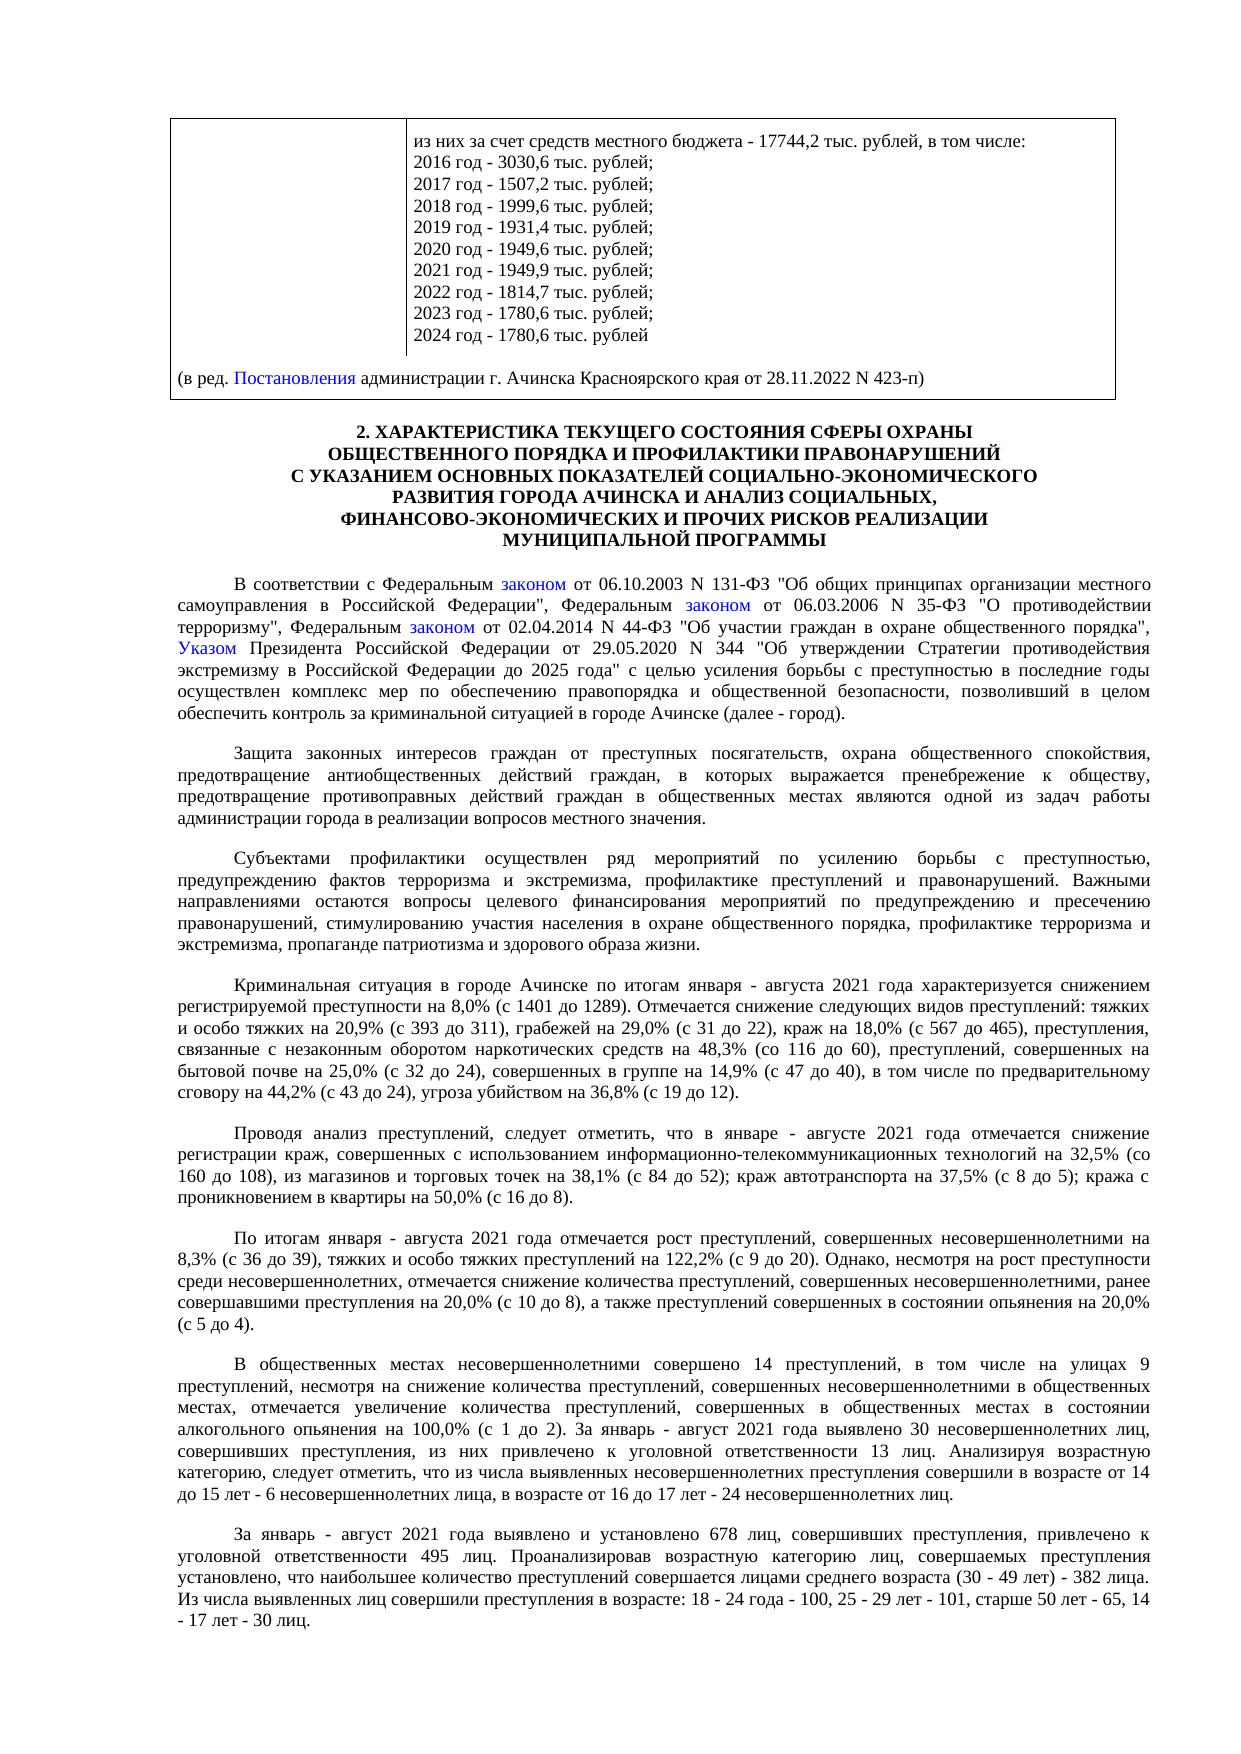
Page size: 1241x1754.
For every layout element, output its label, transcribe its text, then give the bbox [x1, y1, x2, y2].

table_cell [407, 119, 1115, 356]
title С УКАЗАНИЕМ ОСНОВНЫХ ПОКАЗАТЕЛЕЙ СОЦИАЛЬНО-ЭКОНОМИЧЕСКОГО [177, 464, 1152, 486]
text В соответствии с Федеральным законом от 06.10.2003 N 131-ФЗ "Об общих принципах организации местного самоуправления в Российской Федерации", Федеральным законом от 06.03.2006 N 35-ФЗ "О противодействии терроризму", Федеральным законом от 02.04.2014 N 44-ФЗ "Об участии граждан в охране общественного порядка", Указом Президента Российской Федерации от 29.05.2020 N 344 "Об утверждении Стратегии противодействия экстремизму в Российской Федерации до 2025 года" с целью усиления борьбы с преступностью в последние годы осуществлен комплекс мер по обеспечению правопорядка и общественной безопасности, позволивший в целом обеспечить контроль за криминальной ситуацией в городе Ачинске (далее - город). [177, 572, 1152, 723]
title 2. ХАРАКТЕРИСТИКА ТЕКУЩЕГО СОСТОЯНИЯ СФЕРЫ ОХРАНЫ [177, 421, 1152, 443]
text По итогам января - августа 2021 года отмечается рост преступлений, совершенных несовершеннолетними на 8,3% (с 36 до 39), тяжких и особо тяжких преступлений на 122,2% (с 9 до 20). Однако, несмотря на рост преступности среди несовершеннолетних, отмечается снижение количества преступлений, совершенных несовершеннолетними, ранее совершавшими преступления на 20,0% (с 10 до 8), а также преступлений совершенных в состоянии опьянения на 20,0% (с 5 до 4). [177, 1227, 1152, 1334]
text Субъектами профилактики осуществлен ряд мероприятий по усилению борьбы с преступностью, предупреждению фактов терроризма и экстремизма, профилактике преступлений и правонарушений. Важными направлениями остаются вопросы целевого финансирования мероприятий по предупреждению и пресечению правонарушений, стимулированию участия населения в охране общественного порядка, профилактике терроризма и экстремизма, пропаганде патриотизма и здорового образа жизни. [177, 847, 1152, 955]
text В общественных местах несовершеннолетними совершено 14 преступлений, в том числе на улицах 9 преступлений, несмотря на снижение количества преступлений, совершенных несовершеннолетними в общественных местах, отмечается увеличение количества преступлений, совершенных в общественных местах в состоянии алкогольного опьянения на 100,0% (с 1 до 2). За январь - август 2021 года выявлено 30 несовершеннолетних лиц, совершивших преступления, из них привлечено к уголовной ответственности 13 лиц. Анализируя возрастную категорию, следует отметить, что из числа выявленных несовершеннолетних преступления совершили в возрасте от 14 до 15 лет - 6 несовершеннолетних лица, в возрасте от 16 до 17 лет - 24 несовершеннолетних лиц. [177, 1353, 1152, 1504]
title МУНИЦИПАЛЬНОЙ ПРОГРАММЫ [177, 529, 1152, 551]
text Проводя анализ преступлений, следует отметить, что в январе - августе 2021 года отмечается снижение регистрации краж, совершенных с использованием информационно-телекоммуникационных технологий на 32,5% (со 160 до 108), из магазинов и торговых точек на 38,1% (с 84 до 52); краж автотранспорта на 37,5% (с 8 до 5); кража с проникновением в квартиры на 50,0% (с 16 до 8). [177, 1122, 1152, 1208]
text За январь - август 2021 года выявлено и установлено 678 лиц, совершивших преступления, привлечено к уголовной ответственности 495 лиц. Проанализировав возрастную категорию лиц, совершаемых преступления установлено, что наибольшее количество преступлений совершается лицами среднего возраста (30 - 49 лет) - 382 лица. Из числа выявленных лиц совершили преступления в возрасте: 18 - 24 года - 100, 25 - 29 лет - 101, старше 50 лет - 65, 14 - 17 лет - 30 лиц. [177, 1523, 1152, 1631]
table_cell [171, 119, 406, 356]
title ОБЩЕСТВЕННОГО ПОРЯДКА И ПРОФИЛАКТИКИ ПРАВОНАРУШЕНИЙ [177, 443, 1152, 464]
title ФИНАНСОВО-ЭКОНОМИЧЕСКИХ И ПРОЧИХ РИСКОВ РЕАЛИЗАЦИИ [177, 508, 1152, 529]
text Защита законных интересов граждан от преступных посягательств, охрана общественного спокойствия, предотвращение антиобщественных действий граждан, в которых выражается пренебрежение к обществу, предотвращение противоправных действий граждан в общественных местах являются одной из задач работы администрации города в реализации вопросов местного значения. [177, 742, 1152, 828]
text Криминальная ситуация в городе Ачинске по итогам января - августа 2021 года характеризуется снижением регистрируемой преступности на 8,0% (с 1401 до 1289). Отмечается снижение следующих видов преступлений: тяжких и особо тяжких на 20,9% (с 393 до 311), грабежей на 29,0% (с 31 до 22), краж на 18,0% (с 567 до 465), преступления, связанные с незаконным оборотом наркотических средств на 48,3% (со 116 до 60), преступлений, совершенных на бытовой почве на 25,0% (с 32 до 24), совершенных в группе на 14,9% (с 47 до 40), в том числе по предварительному сговору на 44,2% (с 43 до 24), угроза убийством на 36,8% (с 19 до 12). [177, 974, 1152, 1103]
title РАЗВИТИЯ ГОРОДА АЧИНСКА И АНАЛИЗ СОЦИАЛЬНЫХ, [177, 486, 1152, 508]
table_cell (в ред. Постановления администрации г. Ачинска Красноярского края от 28.11.2022 N 423-п) [171, 356, 1115, 399]
